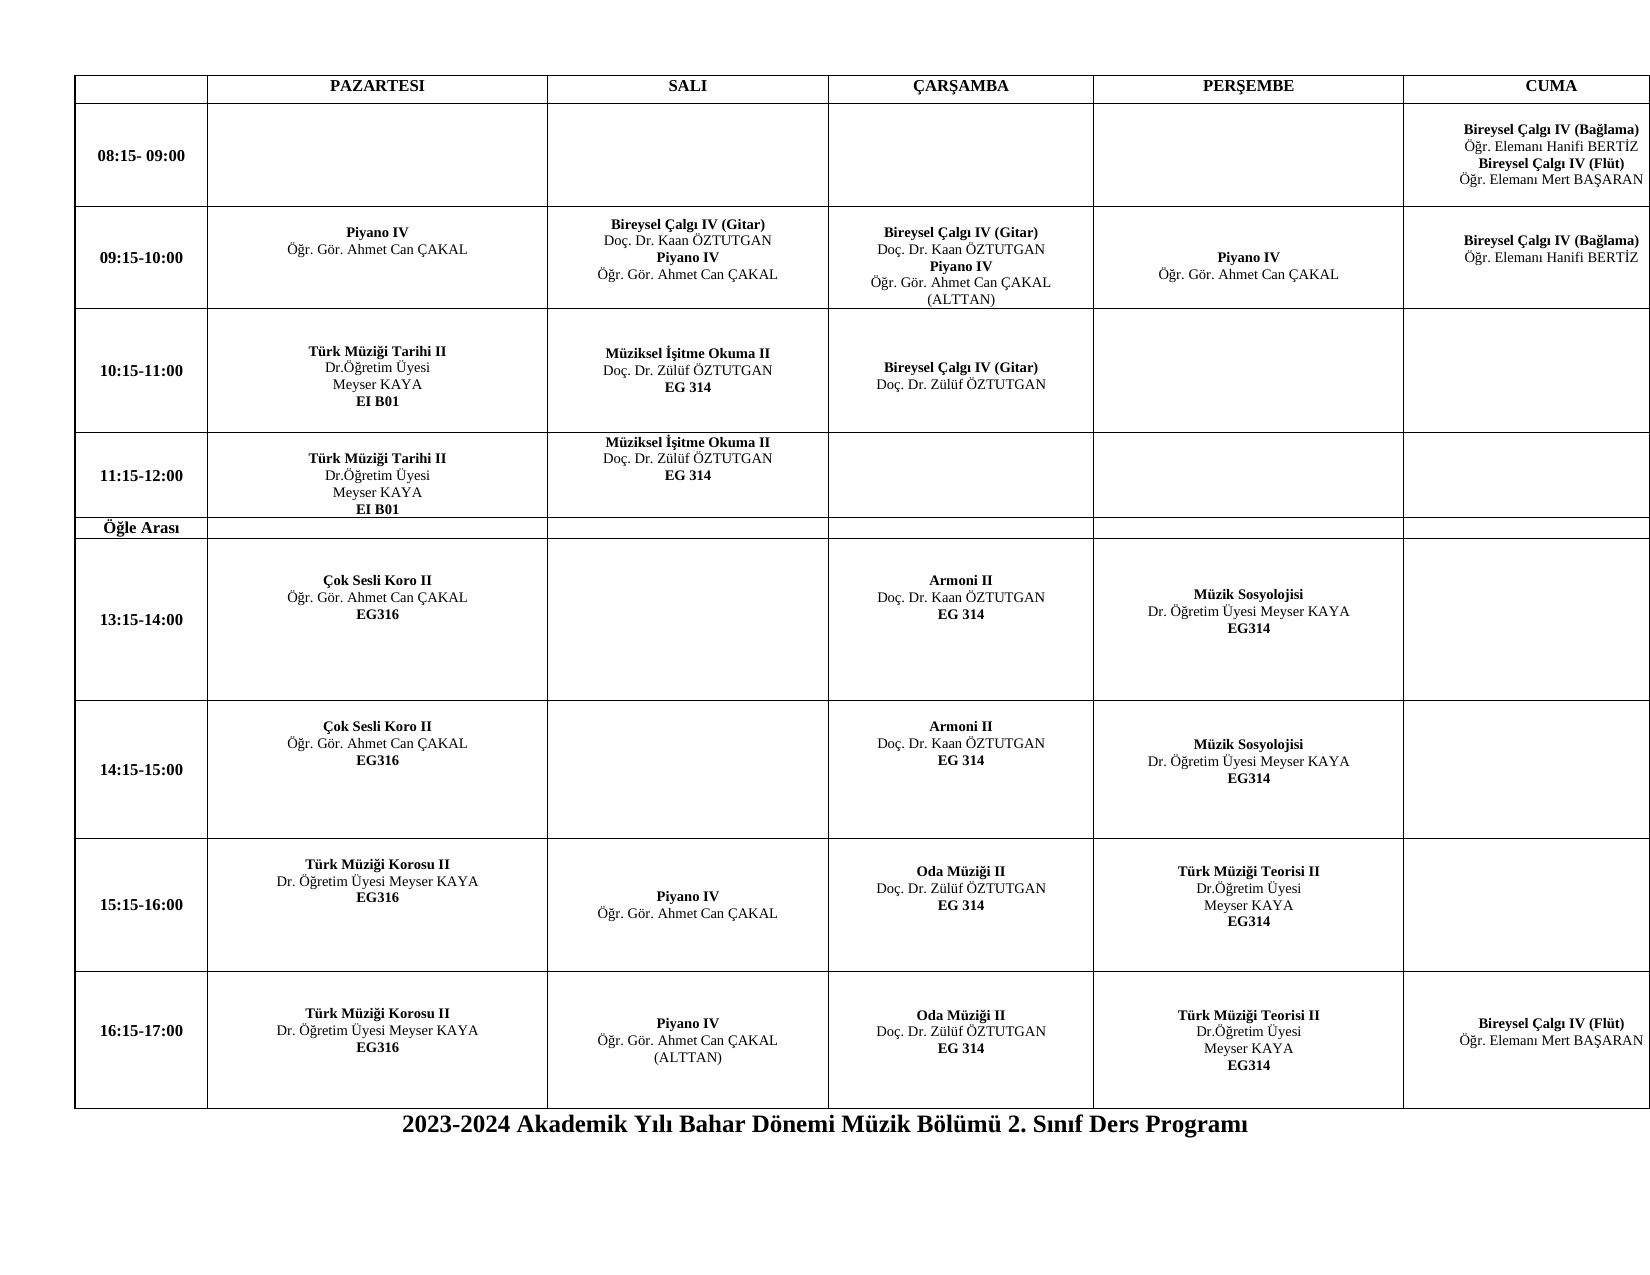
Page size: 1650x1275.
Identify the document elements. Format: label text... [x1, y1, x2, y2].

table_cell [208, 518, 547, 537]
table_cell Çok Sesli Koro II Öğr. Gör. Ahmet Can ÇAKAL EG316 [208, 539, 547, 700]
table_cell 16:15-17:00 [76, 972, 207, 1108]
table_cell [1404, 433, 1649, 517]
table_cell Piyano IV Öğr. Gör. Ahmet Can ÇAKAL [208, 207, 547, 308]
table_cell 15:15-16:00 [76, 839, 207, 971]
table_cell Bireysel Çalgı IV (Gitar) Doç. Dr. Kaan ÖZTUTGAN Piyano IV Öğr. Gör. Ahmet Can ÇAKAL [548, 207, 828, 308]
table_cell Piyano IV Öğr. Gör. Ahmet Can ÇAKAL (ALTTAN) [548, 972, 828, 1108]
table_cell [208, 104, 547, 206]
table_cell [1404, 518, 1649, 537]
table_cell Piyano IV Öğr. Gör. Ahmet Can ÇAKAL [1094, 207, 1403, 308]
table_cell [1404, 701, 1649, 838]
table_header PERŞEMBE [1094, 76, 1403, 103]
table_cell [829, 433, 1093, 517]
table_header PAZARTESI [208, 76, 547, 103]
table_cell Müzik Sosyolojisi Dr. Öğretim Üyesi Meyser KAYA EG314 [1094, 701, 1403, 838]
table_cell Türk Müziği Tarihi II Dr.Öğretim Üyesi Meyser KAYA EI B01 [208, 433, 547, 517]
table_cell [1094, 518, 1403, 537]
table_cell [829, 104, 1093, 206]
table_cell Türk Müziği Teorisi II Dr.Öğretim Üyesi Meyser KAYA EG314 [1094, 972, 1403, 1108]
table_cell Müziksel İşitme Okuma II Doç. Dr. Zülüf ÖZTUTGAN EG 314 [548, 433, 828, 517]
table_cell 09:15-10:00 [76, 207, 207, 308]
table_cell Bireysel Çalgı IV (Bağlama) Öğr. Elemanı Hanifi BERTİZ [1404, 207, 1649, 308]
table_cell 13:15-14:00 [76, 539, 207, 700]
table_cell 08:15- 09:00 [76, 104, 207, 206]
table_cell Türk Müziği Korosu II Dr. Öğretim Üyesi Meyser KAYA EG316 [208, 839, 547, 971]
table_header ÇARŞAMBA [829, 76, 1093, 103]
table_header [76, 76, 207, 103]
table_header SALI [548, 76, 828, 103]
table_cell [1404, 839, 1649, 971]
table_cell Türk Müziği Tarihi II Dr.Öğretim Üyesi Meyser KAYA EI B01 [208, 309, 547, 432]
text 2023-2024 Akademik Yılı Bahar Dönemi Müzik Bölümü 2. Sınıf Ders Programı [75, 1109, 1575, 1138]
table_cell [548, 104, 828, 206]
table_header CUMA [1404, 76, 1649, 103]
table_cell Müziksel İşitme Okuma II Doç. Dr. Zülüf ÖZTUTGAN EG 314 [548, 309, 828, 432]
table_cell Müzik Sosyolojisi Dr. Öğretim Üyesi Meyser KAYA EG314 [1094, 539, 1403, 700]
table_cell [548, 518, 828, 537]
table_cell Türk Müziği Korosu II Dr. Öğretim Üyesi Meyser KAYA EG316 [208, 972, 547, 1108]
table_cell Bireysel Çalgı IV (Flüt) Öğr. Elemanı Mert BAŞARAN [1404, 972, 1649, 1108]
table_cell [1094, 104, 1403, 206]
table_cell [1094, 433, 1403, 517]
table_cell Piyano IV Öğr. Gör. Ahmet Can ÇAKAL [548, 839, 828, 971]
table_cell Bireysel Çalgı IV (Gitar) Doç. Dr. Kaan ÖZTUTGAN Piyano IV Öğr. Gör. Ahmet Can ÇAKAL (ALTTAN) [829, 207, 1093, 308]
table_cell 11:15-12:00 [76, 433, 207, 517]
table_cell 14:15-15:00 [76, 701, 207, 838]
table_cell [1404, 309, 1649, 432]
table_cell Bireysel Çalgı IV (Gitar) Doç. Dr. Zülüf ÖZTUTGAN [829, 309, 1093, 432]
table_cell [548, 539, 828, 700]
table_cell [1094, 309, 1403, 432]
table_cell [1404, 539, 1649, 700]
table_cell Bireysel Çalgı IV (Bağlama) Öğr. Elemanı Hanifi BERTİZ Bireysel Çalgı IV (Flüt) Öğr. Elemanı Mert BAŞARAN [1404, 104, 1649, 206]
table_cell [548, 701, 828, 838]
table_cell Armoni II Doç. Dr. Kaan ÖZTUTGAN EG 314 [829, 539, 1093, 700]
table_cell 10:15-11:00 [76, 309, 207, 432]
table_cell Türk Müziği Teorisi II Dr.Öğretim Üyesi Meyser KAYA EG314 [1094, 839, 1403, 971]
table_cell Oda Müziği II Doç. Dr. Zülüf ÖZTUTGAN EG 314 [829, 972, 1093, 1108]
table_cell Çok Sesli Koro II Öğr. Gör. Ahmet Can ÇAKAL EG316 [208, 701, 547, 838]
table_cell Armoni II Doç. Dr. Kaan ÖZTUTGAN EG 314 [829, 701, 1093, 838]
table_cell [829, 518, 1093, 537]
table_cell Oda Müziği II Doç. Dr. Zülüf ÖZTUTGAN EG 314 [829, 839, 1093, 971]
table_cell Öğle Arası [76, 518, 207, 537]
